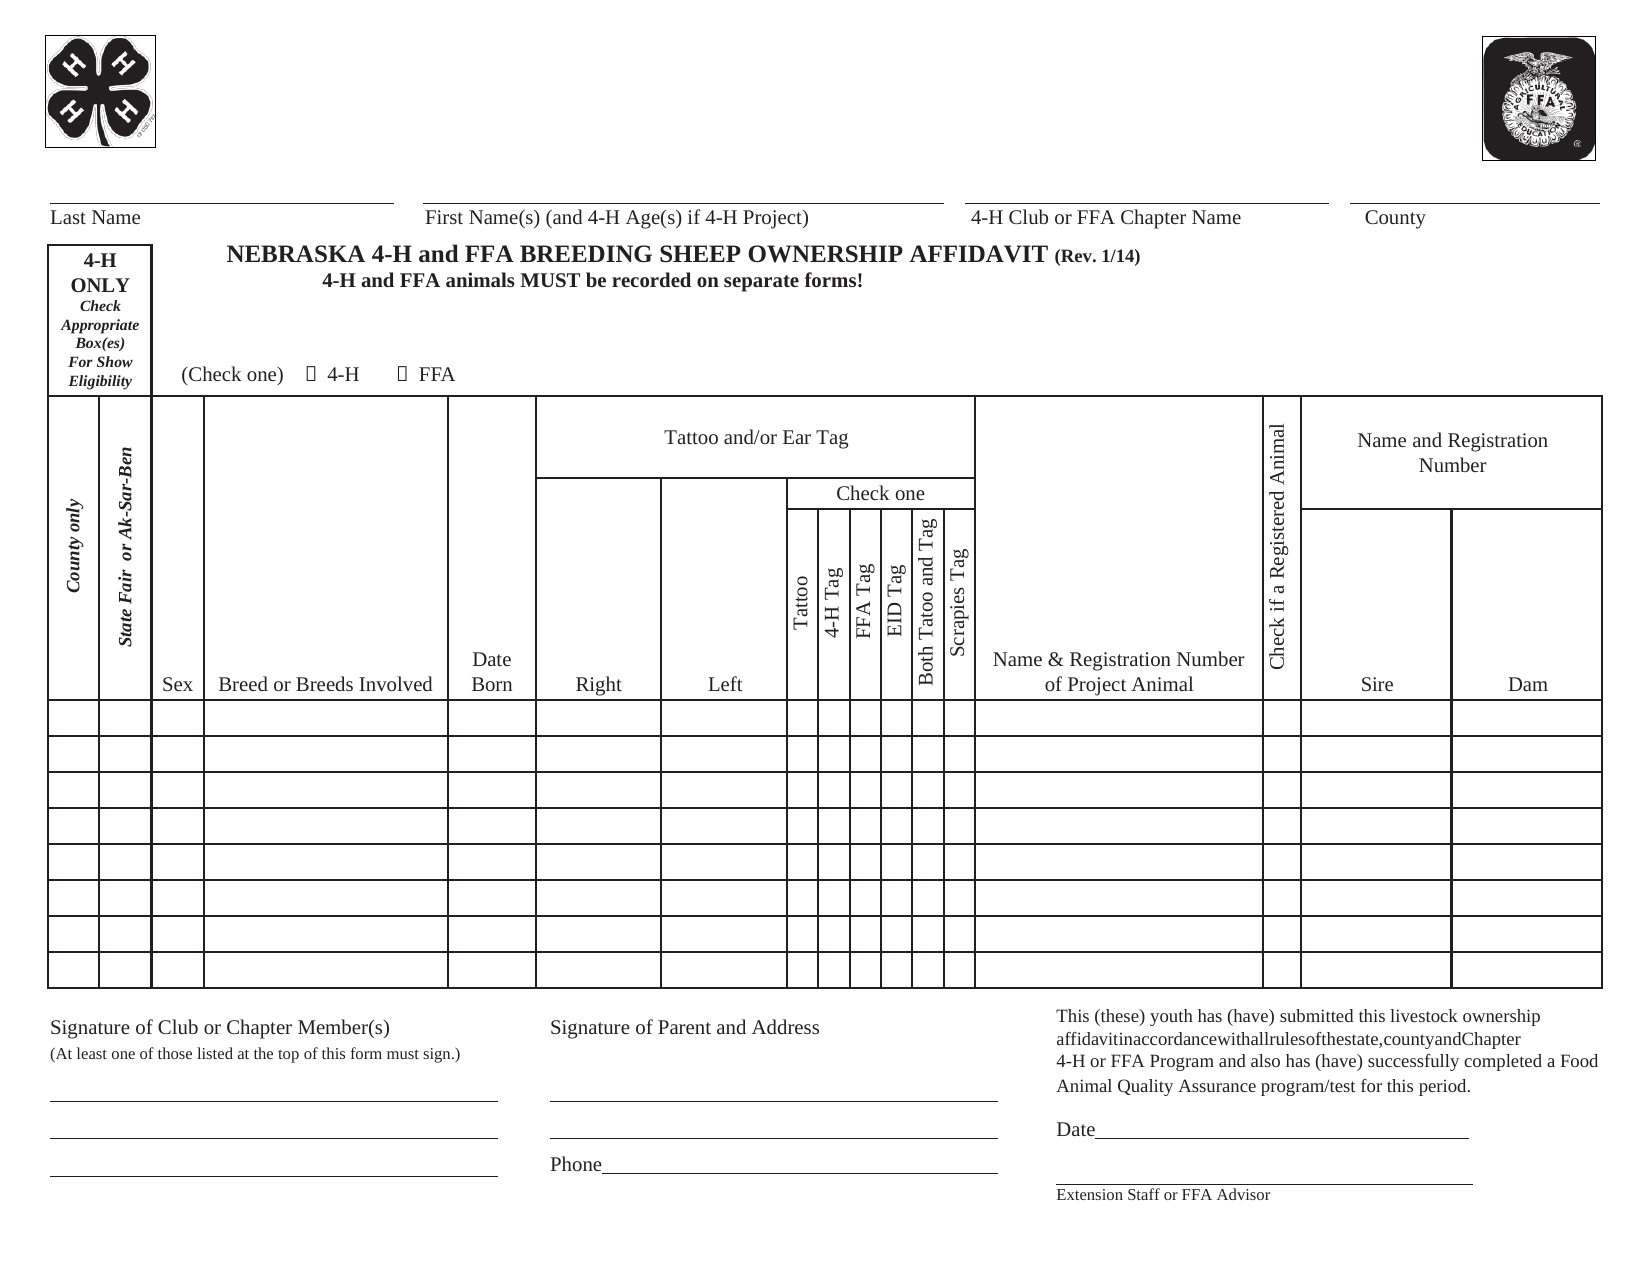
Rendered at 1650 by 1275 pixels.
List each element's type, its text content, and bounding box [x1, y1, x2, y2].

text Signature of Club or Chapter Member(s) Signature of Parent and Address [50, 1015, 1000, 1039]
text Phone [550, 1152, 1005, 1176]
text 4-H or FFA Program and also has (have) successfully completed a Food [1056, 1050, 1614, 1072]
picture [1483, 37, 1595, 160]
text (Check one)  4-H  FFA [181, 362, 1614, 385]
text affidavit­in­accordance­with­all­rules­of­the­state,­county­and­Chapter­ [1056, 1027, 1614, 1049]
text (At least one of those listed at the top of this form must sign.) [50, 1044, 1000, 1063]
text Last Name First Name(s) (and 4-H Age(s) if 4-H Project) 4-H Club or FFA Chapter Name County [50, 205, 1614, 229]
picture [46, 36, 155, 147]
text Date [1056, 1117, 1614, 1141]
text Animal Quality Assurance program/test for this period. [1056, 1075, 1614, 1097]
text Extension Staff or FFA Advisor [1056, 1184, 1614, 1204]
text 4-H and FFA animals MUST be recorded on separate forms! [33, 268, 1152, 291]
text NEBRASKA 4-H and FFA BREEDING SHEEP OWNERSHIP AFFIDAVIT (Rev. 1/14) [33, 239, 1333, 267]
text This (these) youth has (have) submitted this livestock ownership [1056, 1005, 1614, 1027]
